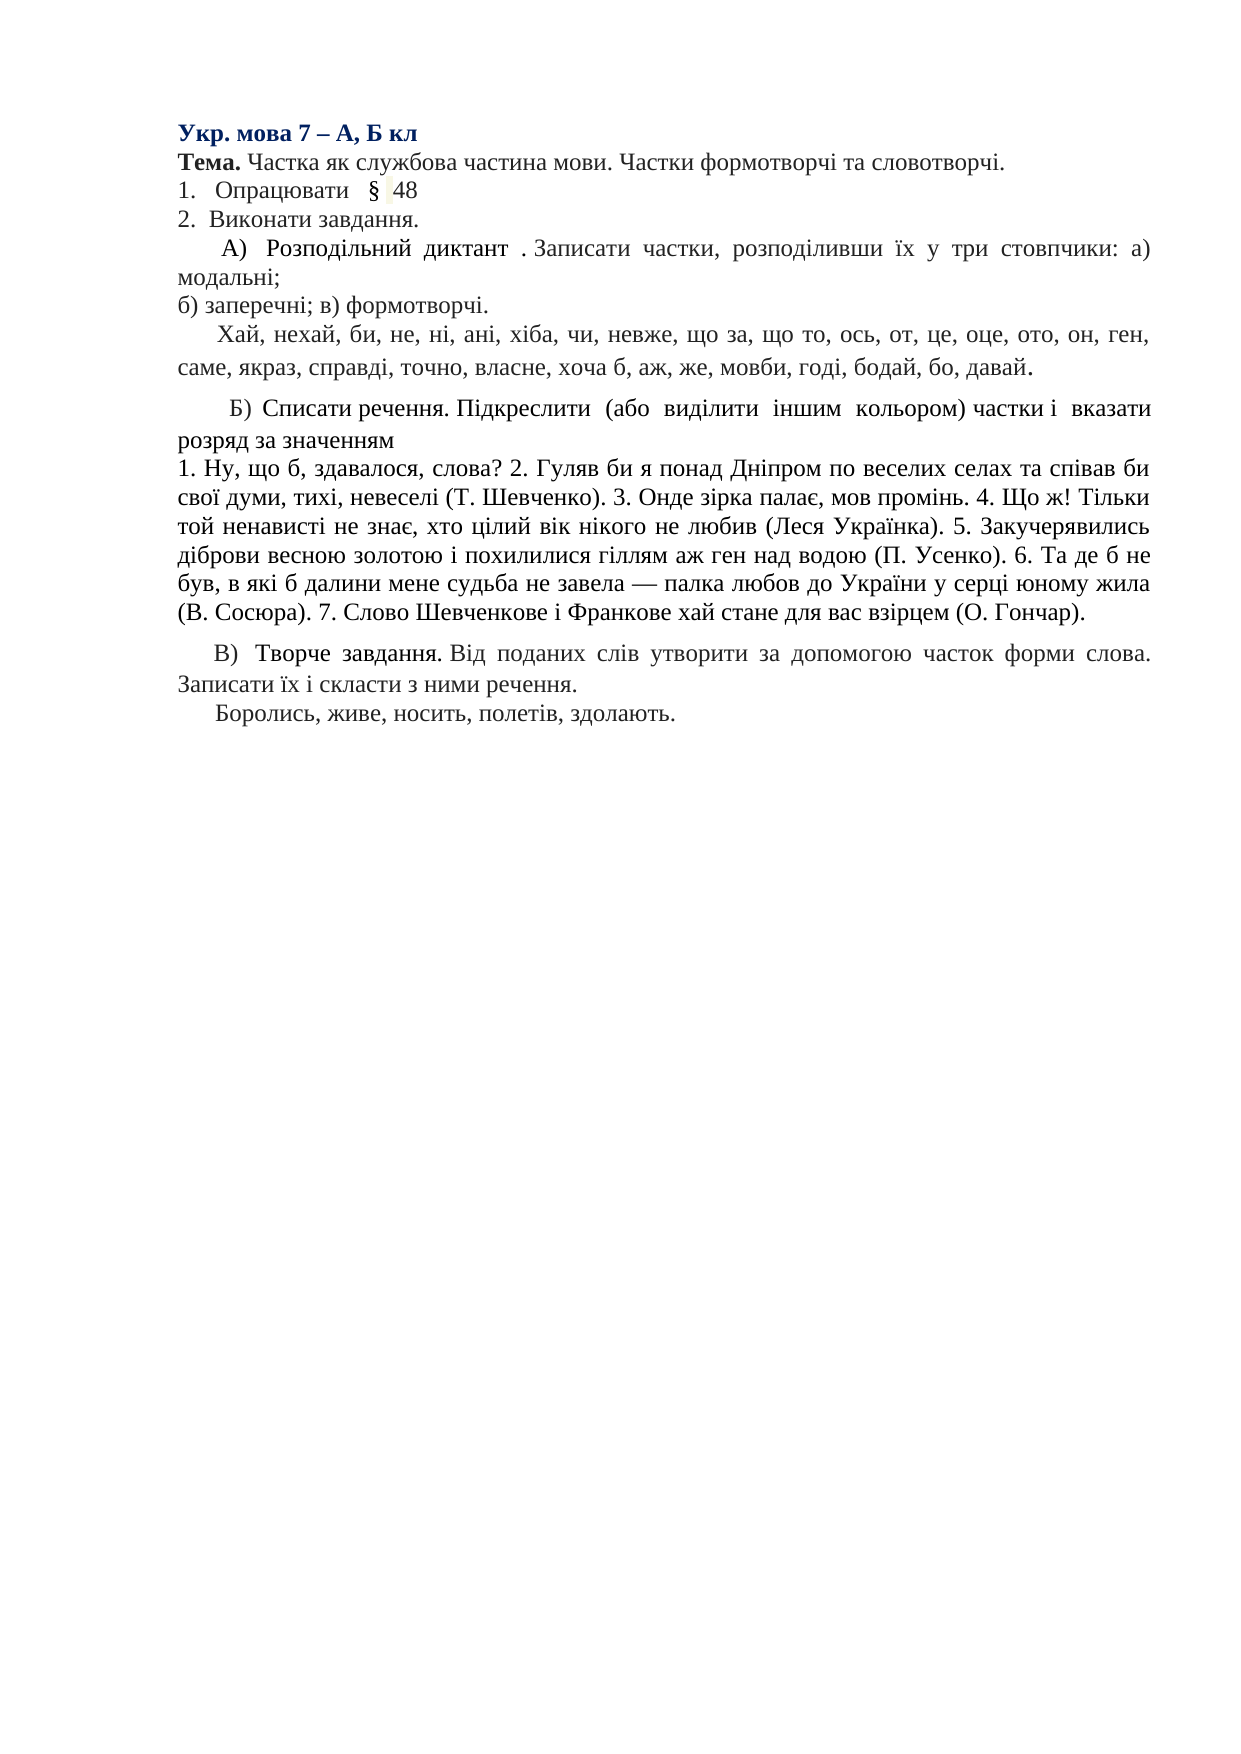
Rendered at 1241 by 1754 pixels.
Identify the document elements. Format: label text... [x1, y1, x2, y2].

text Укр. мова 7 – А, Б кл [177, 118, 1152, 147]
text В) Творче завдання. Від поданих слів утворити за допомогою часток форми слова. Записати їх і скласти з ними речення. [177, 626, 1152, 698]
text 1. Опрацювати § 48 [177, 176, 361, 204]
text 1. Ну, що б, здавалося, слова? 2. Гуляв би я понад Дніпром по веселих селах та співав би свої думи, тихі, невеселі (Т. Шевченко). 3. Онде зірка палає, мов промінь. 4. Що ж! Тільки той ненависті не знає, хто цілий вік нікого не любив (Леся Українка). 5. Закучерявились діброви весною золотою і похилилися гіллям аж ген над водою (П. Усенко). 6. Та де б не був, в які б далини мене судьба не завела — палка любов до України у серці юному жила (В. Сосюра). 7. Слово Шевченкове і Франкове хай стане для вас взірцем (О. Гончар). [177, 453, 1152, 626]
text 1. Опрацювати § 48 [393, 176, 1152, 204]
text Тема. Частка як службова частина мови. Частки формотворчі та словотворчі. [177, 147, 1152, 176]
text 2. Виконати завдання. [177, 204, 1152, 233]
text б) заперечні; в) формотворчі. [177, 291, 1152, 319]
text Боролись, живе, носить, полетів, здолають. [177, 698, 1152, 727]
text А) Розподільний диктант . Записати частки, розподіливши їх у три стовпчики: а) модальні; [177, 233, 1152, 291]
text Хай, нехай, би, не, ні, ані, хіба, чи, невже, що за, що то, ось, от, це, оце, ото, он, ген, саме, якраз, справді, точно, власне, хоча б, аж, же, мовби, годі, бодай, бо, давай. [177, 319, 1152, 382]
text Б) Списати речення. Підкреслити (або виділити іншим кольором) частки і вказати розряд за значенням [177, 382, 1152, 453]
